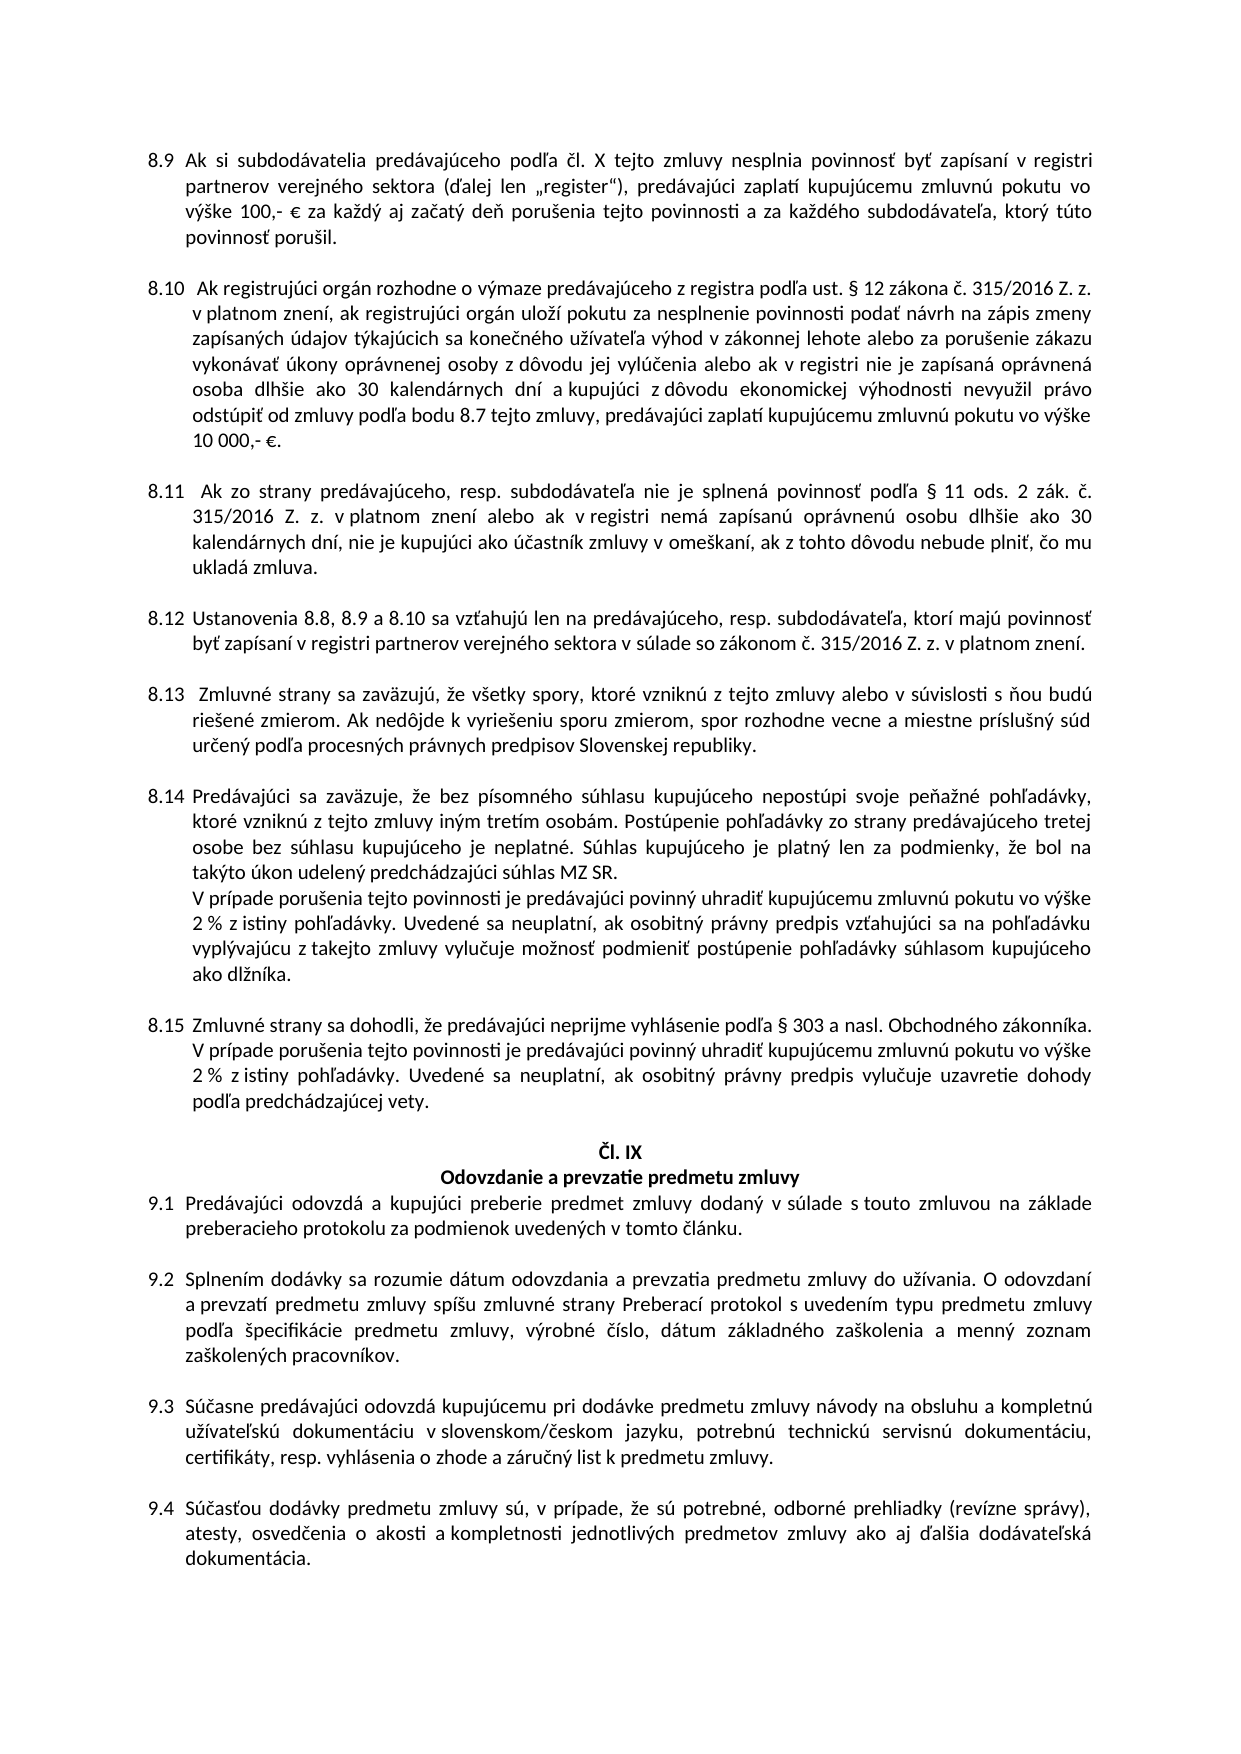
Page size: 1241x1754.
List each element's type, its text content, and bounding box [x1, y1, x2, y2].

list Predávajúci sa zaväzuje, že bez písomného súhlasu kupujúceho nepostúpi svoje peňažné pohľadávky, ktoré vzniknú z tejto zmluvy iným tretím osobám. Postúpenie pohľadávky zo strany predávajúceho tretej osobe bez súhlasu kupujúceho je neplatné. Súhlas kupujúceho je platný len za podmienky, že bol na takýto úkon udelený predchádzajúci súhlas MZ SR. [148, 783, 1093, 885]
list Ak zo strany predávajúceho, resp. subdodávateľa nie je splnená povinnosť podľa § 11 ods. 2 zák. č. 315/2016 Z. z. v platnom znení alebo ak v registri nemá zapísanú oprávnenú osobu dlhšie ako 30 kalendárnych dní, nie je kupujúci ako účastník zmluvy v omeškaní, ak z tohto dôvodu nebude plniť, čo mu ukladá zmluva. [148, 478, 1093, 580]
list Ustanovenia 8.8, 8.9 a 8.10 sa vzťahujú len na predávajúceho, resp. subdodávateľa, ktorí majú povinnosť byť zapísaní v registri partnerov verejného sektora v súlade so zákonom č. 315/2016 Z. z. v platnom znení. [148, 605, 1093, 656]
list Splnením dodávky sa rozumie dátum odovzdania a prevzatia predmetu zmluvy do užívania. O odovzdaní a prevzatí predmetu zmluvy spíšu zmluvné strany Preberací protokol s uvedením typu predmetu zmluvy podľa špecifikácie predmetu zmluvy, výrobné číslo, dátum základného zaškolenia a menný zoznam zaškolených pracovníkov. [148, 1266, 1093, 1368]
list Zmluvné strany sa dohodli, že predávajúci neprijme vyhlásenie podľa § 303 a nasl. Obchodného zákonníka. V prípade porušenia tejto povinnosti je predávajúci povinný uhradiť kupujúcemu zmluvnú pokutu vo výške 2 % z istiny pohľadávky. Uvedené sa neuplatní, ak osobitný právny predpis vylučuje uzavretie dohody podľa predchádzajúcej vety. [148, 1012, 1093, 1113]
list Ak si subdodávatelia predávajúceho podľa čl. X tejto zmluvy nesplnia povinnosť byť zapísaní v registri partnerov verejného sektora (ďalej len „register“), predávajúci zaplatí kupujúcemu zmluvnú pokutu vo výške 100,- € za každý aj začatý deň porušenia tejto povinnosti a za každého subdodávateľa, ktorý túto povinnosť porušil. [148, 148, 1093, 249]
list Súčasne predávajúci odovzdá kupujúcemu pri dodávke predmetu zmluvy návody na obsluhu a kompletnú užívateľskú dokumentáciu v slovenskom/českom jazyku, potrebnú technickú servisnú dokumentáciu, certifikáty, resp. vyhlásenia o zhode a záručný list k predmetu zmluvy. [148, 1393, 1093, 1469]
text Čl. IX [148, 1139, 1093, 1164]
list Predávajúci odovzdá a kupujúci preberie predmet zmluvy dodaný v súlade s touto zmluvou na základe preberacieho protokolu za podmienok uvedených v tomto článku. [148, 1190, 1093, 1241]
text Odovzdanie a prevzatie predmetu zmluvy [148, 1164, 1093, 1190]
list Zmluvné strany sa zaväzujú, že všetky spory, ktoré vzniknú z tejto zmluvy alebo v súvislosti s ňou budú riešené zmierom. Ak nedôjde k vyriešeniu sporu zmierom, spor rozhodne vecne a miestne príslušný súd určený podľa procesných právnych predpisov Slovenskej republiky. [148, 681, 1093, 758]
list Súčasťou dodávky predmetu zmluvy sú, v prípade, že sú potrebné, odborné prehliadky (revízne správy), atesty, osvedčenia o akosti a kompletnosti jednotlivých predmetov zmluvy ako aj ďalšia dodávateľská dokumentácia. [148, 1495, 1093, 1571]
list Ak registrujúci orgán rozhodne o výmaze predávajúceho z registra podľa ust. § 12 zákona č. 315/2016 Z. z. v platnom znení, ak registrujúci orgán uloží pokutu za nesplnenie povinnosti podať návrh na zápis zmeny zapísaných údajov týkajúcich sa konečného užívateľa výhod v zákonnej lehote alebo za porušenie zákazu vykonávať úkony oprávnenej osoby z dôvodu jej vylúčenia alebo ak v registri nie je zapísaná oprávnená osoba dlhšie ako 30 kalendárnych dní a kupujúci z dôvodu ekonomickej výhodnosti nevyužil právo odstúpiť od zmluvy podľa bodu 8.7 tejto zmluvy, predávajúci zaplatí kupujúcemu zmluvnú pokutu vo výške 10 000,- €. [148, 275, 1093, 453]
list V prípade porušenia tejto povinnosti je predávajúci povinný uhradiť kupujúcemu zmluvnú pokutu vo výške 2 % z istiny pohľadávky. Uvedené sa neuplatní, ak osobitný právny predpis vzťahujúci sa na pohľadávku vyplývajúcu z takejto zmluvy vylučuje možnosť podmieniť postúpenie pohľadávky súhlasom kupujúceho ako dlžníka. [192, 885, 1093, 986]
